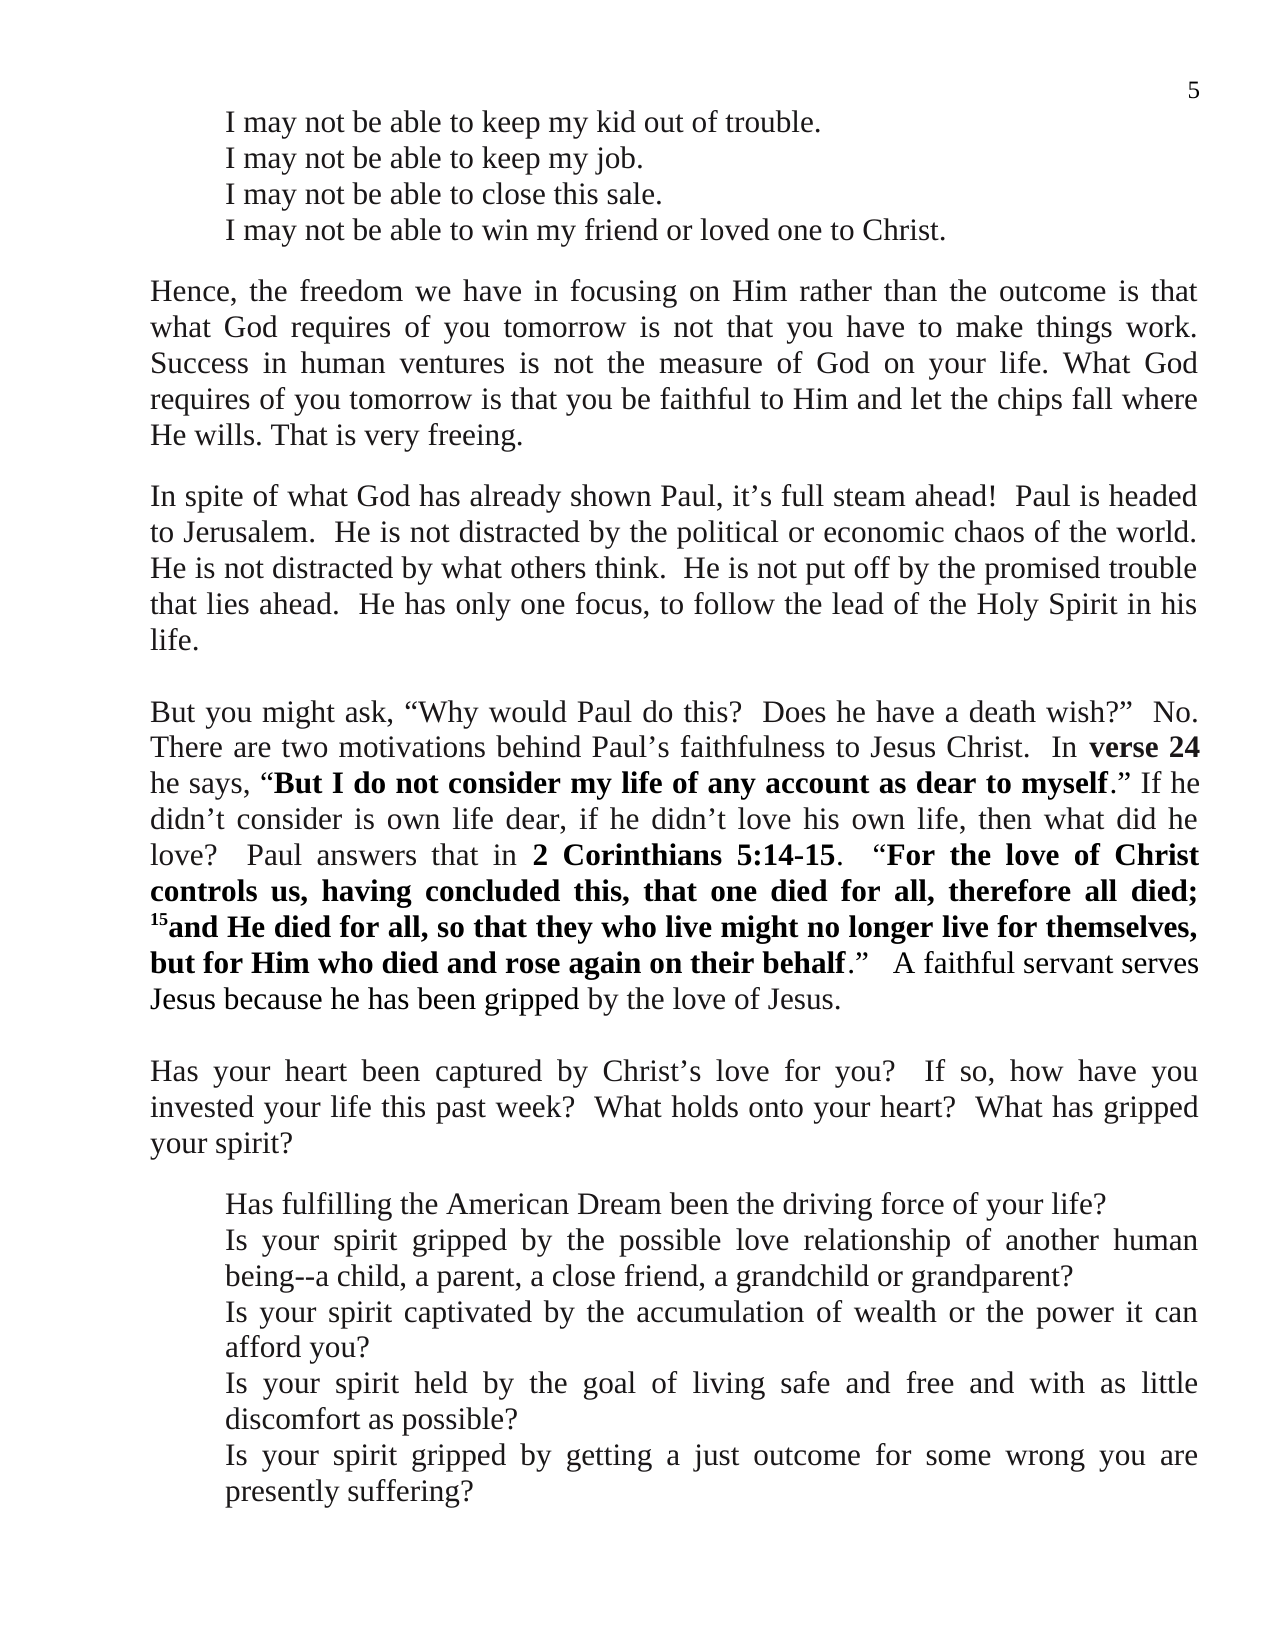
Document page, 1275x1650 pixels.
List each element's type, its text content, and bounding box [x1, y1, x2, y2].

list Is your spirit gripped by getting a just outcome for some wrong you are presently suffering? [225, 1437, 1200, 1508]
list Is your spirit captivated by the accumulation of wealth or the power it can afford you? [225, 1293, 1200, 1365]
text Hence, the freedom we have in focusing on Him rather than the outcome is that what God requires of you tomorrow is not that you have to make things work. Success in human ventures is not the measure of God on your life. What God requires of you tomorrow is that you be faithful to Him and let the chips fall where He wills. That is very freeing. [150, 272, 1200, 452]
text Has your heart been captured by Christ’s love for you? If so, how have you invested your life this past week? What holds onto your heart? What has gripped your spirit? [150, 1052, 1200, 1160]
list Has fulfilling the American Dream been the driving force of your life? [225, 1185, 1200, 1221]
list Is your spirit held by the goal of living safe and free and with as little discomfort as possible? [225, 1365, 1200, 1437]
list I may not be able to keep my kid out of trouble. [225, 104, 1200, 140]
text In spite of what God has already shown Paul, it’s full steam ahead! Paul is headed to Jerusalem. He is not distracted by the political or economic chaos of the world. He is not distracted by what others think. He is not put off by the promised trouble that lies ahead. He has only one focus, to follow the lead of the Holy Spirit in his life. [150, 477, 1200, 657]
text But you might ask, “Why would Paul do this? Does he have a death wish?” No. There are two motivations behind Paul’s faithfulness to Jesus Christ. In verse 24 he says, “But I do not consider my life of any account as dear to myself.” If he didn’t consider is own life dear, if he didn’t love his own life, then what did he love? Paul answers that in 2 Corinthians 5:14-15. “For the love of Christ controls us, having concluded this, that one died for all, therefore all died; 15and He died for all, so that they who live might no longer live for themselves, but for Him who died and rose again on their behalf.” A faithful servant serves Jesus because he has been gripped by the love of Jesus. [150, 693, 1200, 1016]
list I may not be able to close this sale. [225, 176, 1200, 212]
list I may not be able to win my friend or loved one to Christ. [225, 212, 1200, 247]
list I may not be able to keep my job. [225, 140, 1200, 176]
list Is your spirit gripped by the possible love relationship of another human being--a child, a parent, a close friend, a grandchild or grandparent? [225, 1221, 1200, 1293]
